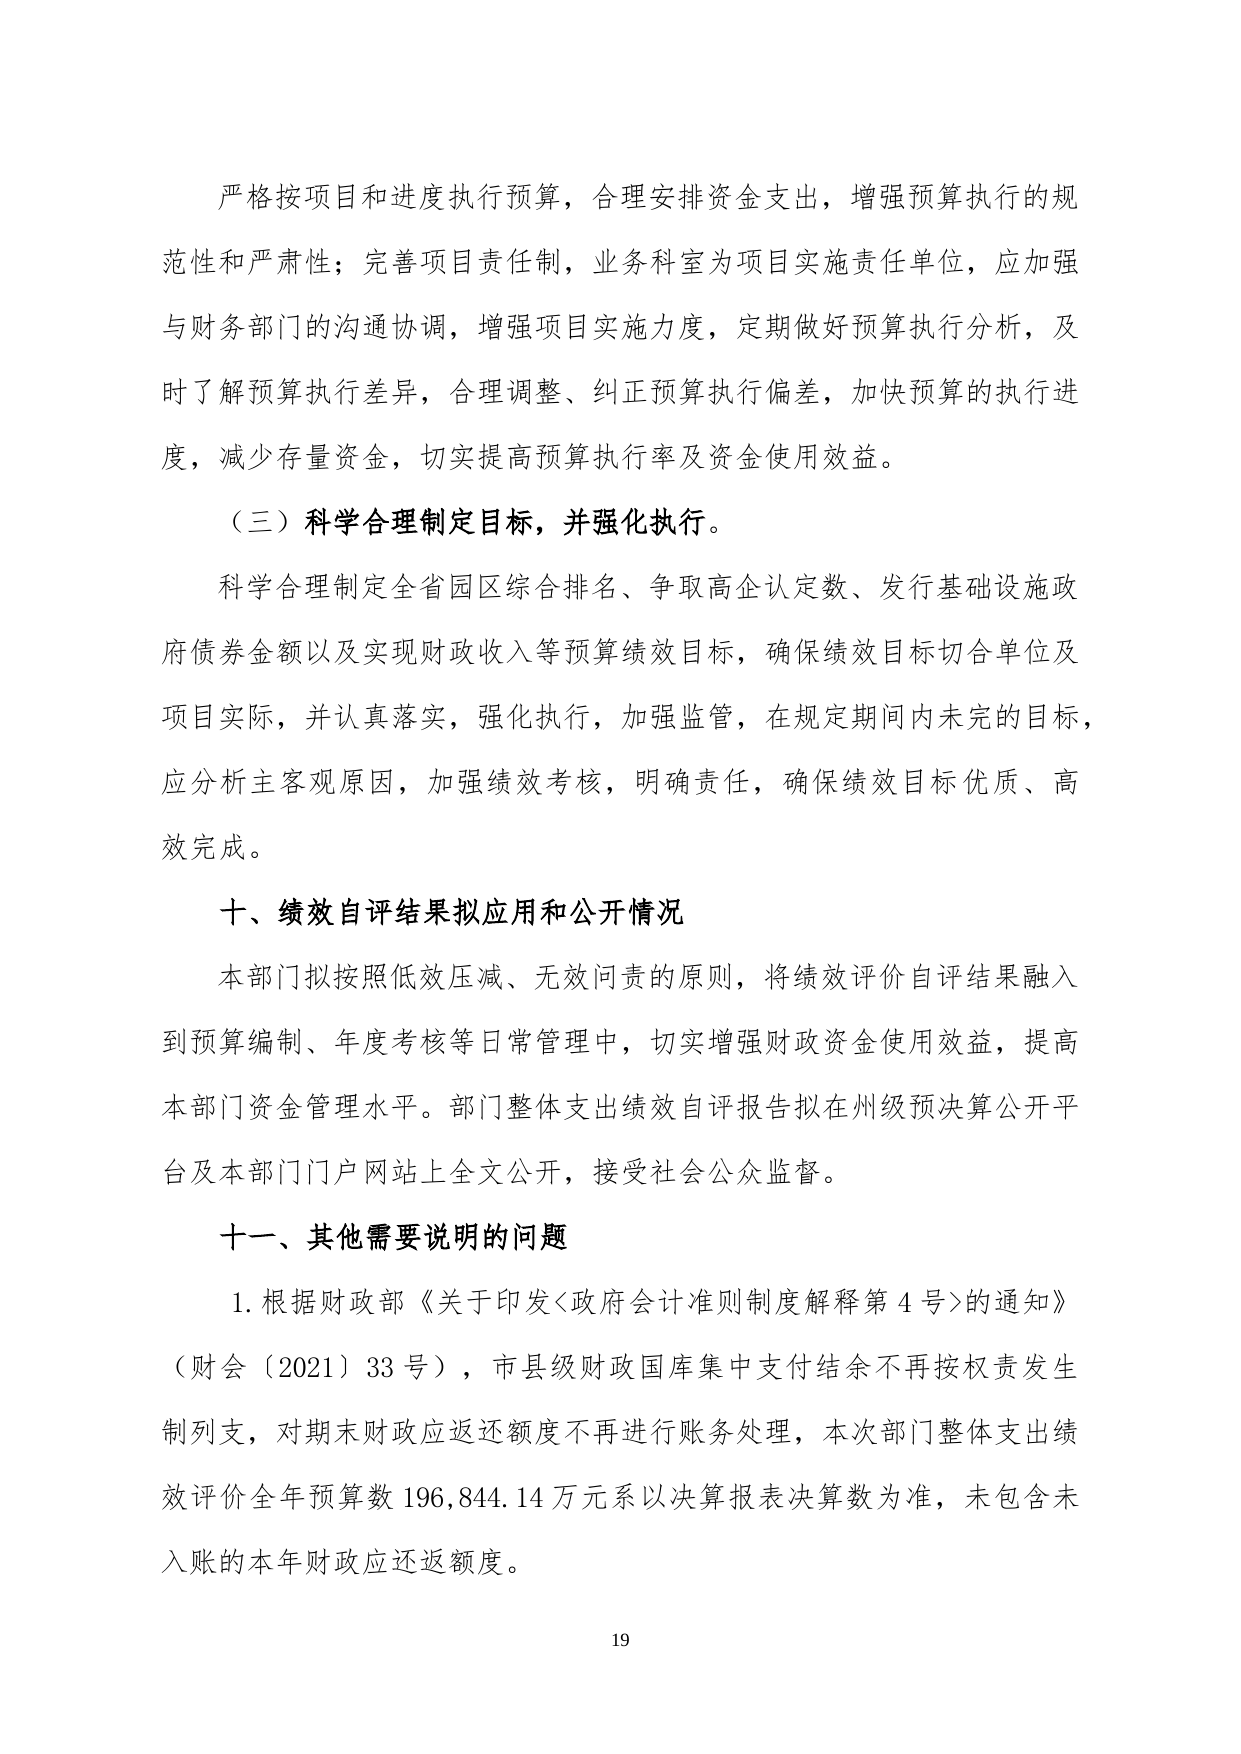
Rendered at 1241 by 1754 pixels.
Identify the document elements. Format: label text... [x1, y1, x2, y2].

text 十一、其他需要说明的问题 [159, 1202, 1081, 1267]
list 科学合理制定目标，并强化执行。 [159, 487, 1081, 552]
text 1.根据财政部《关于印发<政府会计准则制度解释第4号>的通知》（财会〔2021〕33号），市县级财政国库集中支付结余不再按权责发生制列支，对期末财政应返还额度不再进行账务处理，本次部门整体支出绩效评价全年预算数196,844.14万元系以决算报表决算数为准，未包含未入账的本年财政应还返额度。 [159, 1267, 1081, 1592]
text 科学合理制定全省园区综合排名、争取高企认定数、发行基础设施政府债券金额以及实现财政收入等预算绩效目标，确保绩效目标切合单位及项目实际，并认真落实，强化执行，加强监管，在规定期间内未完的目标，应分析主客观原因，加强绩效考核，明确责任，确保绩效目标优质、高效完成。 [159, 552, 1081, 877]
text 十、绩效自评结果拟应用和公开情况 [159, 877, 1081, 942]
text 严格按项目和进度执行预算，合理安排资金支出，增强预算执行的规范性和严肃性；完善项目责任制，业务科室为项目实施责任单位，应加强与财务部门的沟通协调，增强项目实施力度，定期做好预算执行分析，及时了解预算执行差异，合理调整、纠正预算执行偏差，加快预算的执行进度，减少存量资金，切实提高预算执行率及资金使用效益。 [159, 162, 1081, 487]
text 本部门拟按照低效压减、无效问责的原则，将绩效评价自评结果融入到预算编制、年度考核等日常管理中，切实增强财政资金使用效益，提高本部门资金管理水平。部门整体支出绩效自评报告拟在州级预决算公开平台及本部门门户网站上全文公开，接受社会公众监督。 [159, 942, 1081, 1202]
